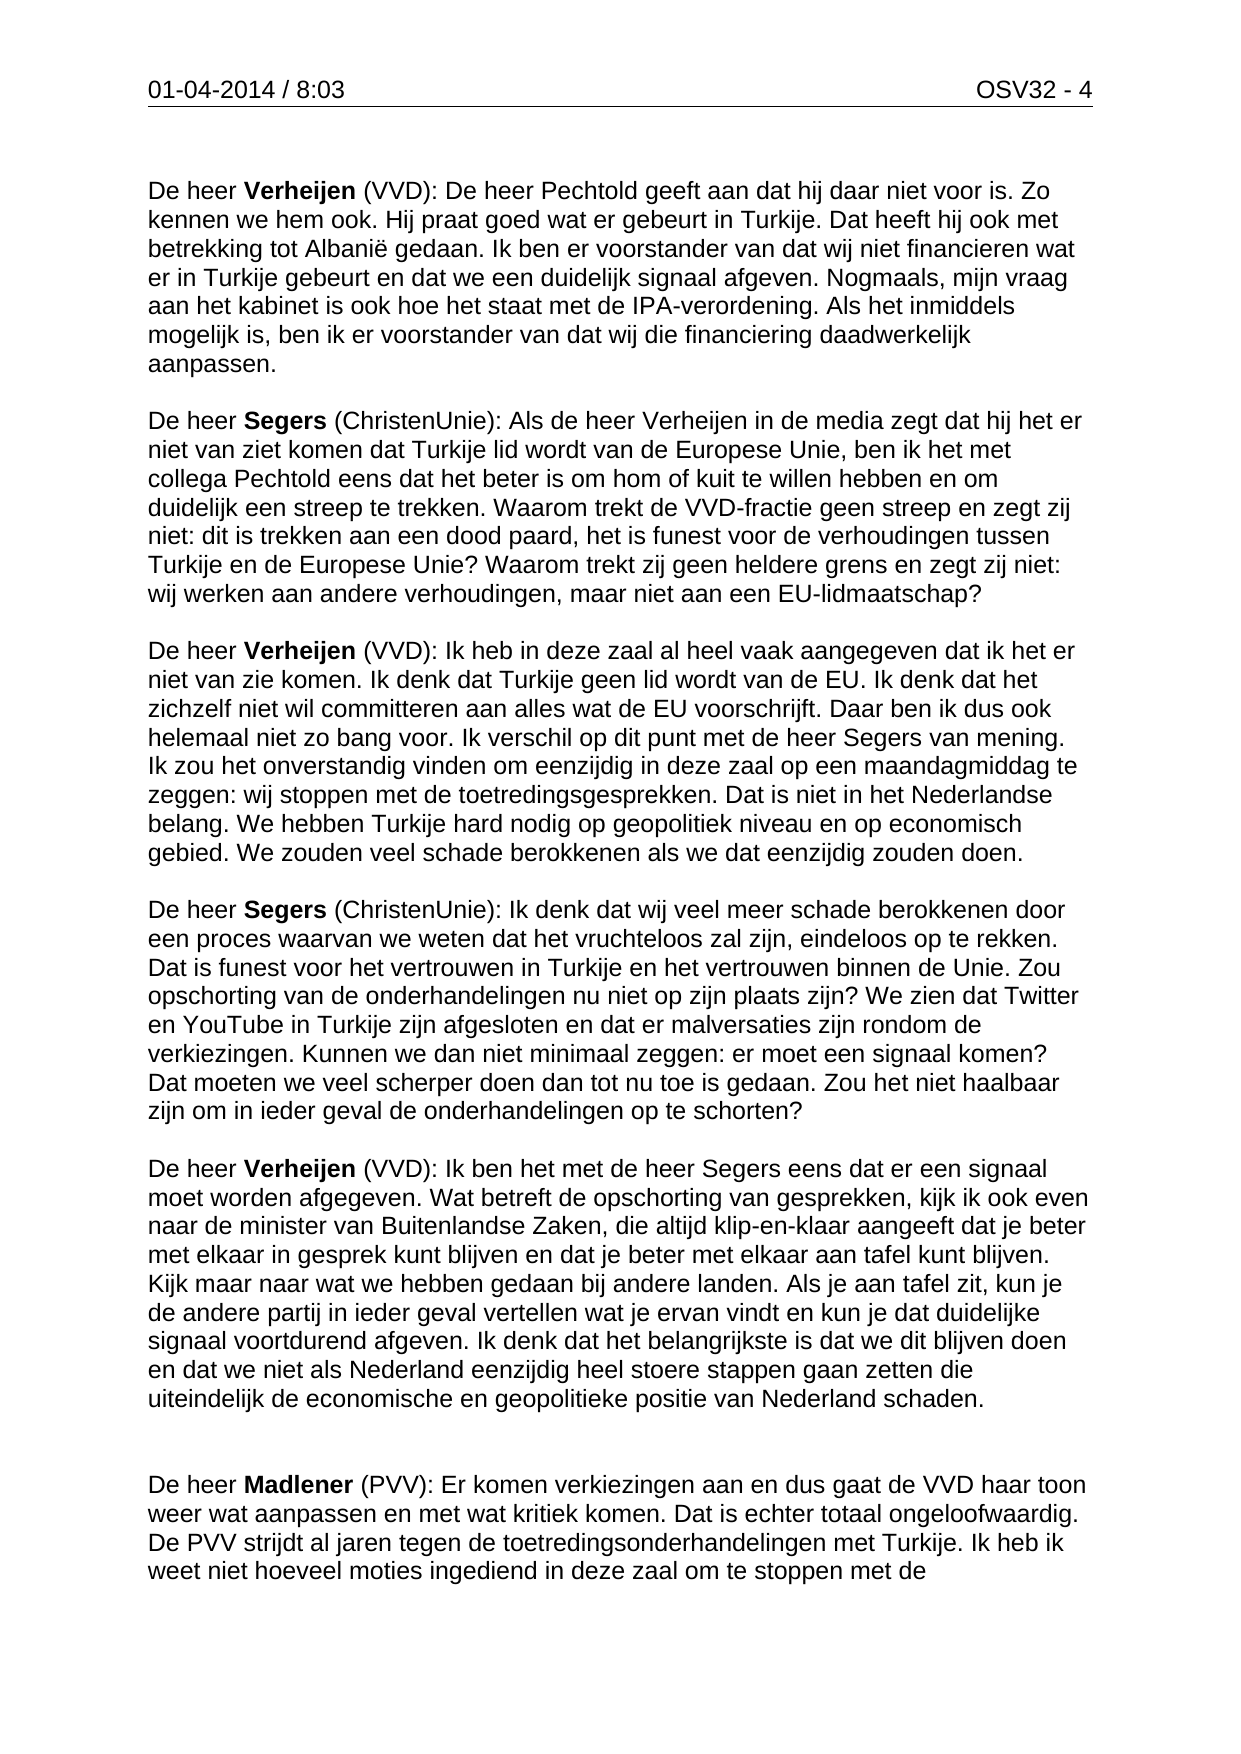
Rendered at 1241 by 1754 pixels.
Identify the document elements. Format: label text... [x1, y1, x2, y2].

text De heer Verheijen (VVD): Ik heb in deze zaal al heel vaak aangegeven dat ik het er niet van zie komen. Ik denk dat Turkije geen lid wordt van de EU. Ik denk dat het zichzelf niet wil committeren aan alles wat de EU voorschrijft. Daar ben ik dus ook helemaal niet zo bang voor. Ik verschil op dit punt met de heer Segers van mening. Ik zou het onverstandig vinden om eenzijdig in deze zaal op een maandagmiddag te zeggen: wij stoppen met de toetredingsgesprekken. Dat is niet in het Nederlandse belang. We hebben Turkije hard nodig op geopolitiek niveau en op economisch gebied. We zouden veel schade berokkenen als we dat eenzijdig zouden doen. [148, 636, 1093, 866]
text De heer Segers (ChristenUnie): Ik denk dat wij veel meer schade berokkenen door een proces waarvan we weten dat het vruchteloos zal zijn, eindeloos op te rekken. Dat is funest voor het vertrouwen in Turkije en het vertrouwen binnen de Unie. Zou opschorting van de onderhandelingen nu niet op zijn plaats zijn? We zien dat Twitter en YouTube in Turkije zijn afgesloten en dat er malversaties zijn rondom de verkiezingen. Kunnen we dan niet minimaal zeggen: er moet een signaal komen? Dat moeten we veel scherper doen dan tot nu toe is gedaan. Zou het niet haalbaar zijn om in ieder geval de onderhandelingen op te schorten? [148, 895, 1093, 1125]
text De heer Segers (ChristenUnie): Als de heer Verheijen in de media zegt dat hij het er niet van ziet komen dat Turkije lid wordt van de Europese Unie, ben ik het met collega Pechtold eens dat het beter is om hom of kuit te willen hebben en om duidelijk een streep te trekken. Waarom trekt de VVD-fractie geen streep en zegt zij niet: dit is trekken aan een dood paard, het is funest voor de verhoudingen tussen Turkije en de Europese Unie? Waarom trekt zij geen heldere grens en zegt zij niet: wij werken aan andere verhoudingen, maar niet aan een EU-lidmaatschap? [148, 406, 1093, 608]
text De heer Verheijen (VVD): De heer Pechtold geeft aan dat hij daar niet voor is. Zo kennen we hem ook. Hij praat goed wat er gebeurt in Turkije. Dat heeft hij ook met betrekking tot Albanië gedaan. Ik ben er voorstander van dat wij niet financieren wat er in Turkije gebeurt en dat we een duidelijk signaal afgeven. Nogmaals, mijn vraag aan het kabinet is ook hoe het staat met de IPA-verordening. Als het inmiddels mogelijk is, ben ik er voorstander van dat wij die financiering daadwerkelijk aanpassen. [148, 176, 1093, 378]
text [148, 1470, 1093, 1585]
text De heer Verheijen (VVD): Ik ben het met de heer Segers eens dat er een signaal moet worden afgegeven. Wat betreft de opschorting van gesprekken, kijk ik ook even naar de minister van Buitenlandse Zaken, die altijd klip-en-klaar aangeeft dat je beter met elkaar in gesprek kunt blijven en dat je beter met elkaar aan tafel kunt blijven. Kijk maar naar wat we hebben gedaan bij andere landen. Als je aan tafel zit, kun je de andere partij in ieder geval vertellen wat je ervan vindt en kun je dat duidelijke signaal voortdurend afgeven. Ik denk dat het belangrijkste is dat we dit blijven doen en dat we niet als Nederland eenzijdig heel stoere stappen gaan zetten die uiteindelijk de economische en geopolitieke positie van Nederland schaden. [148, 1154, 1093, 1413]
